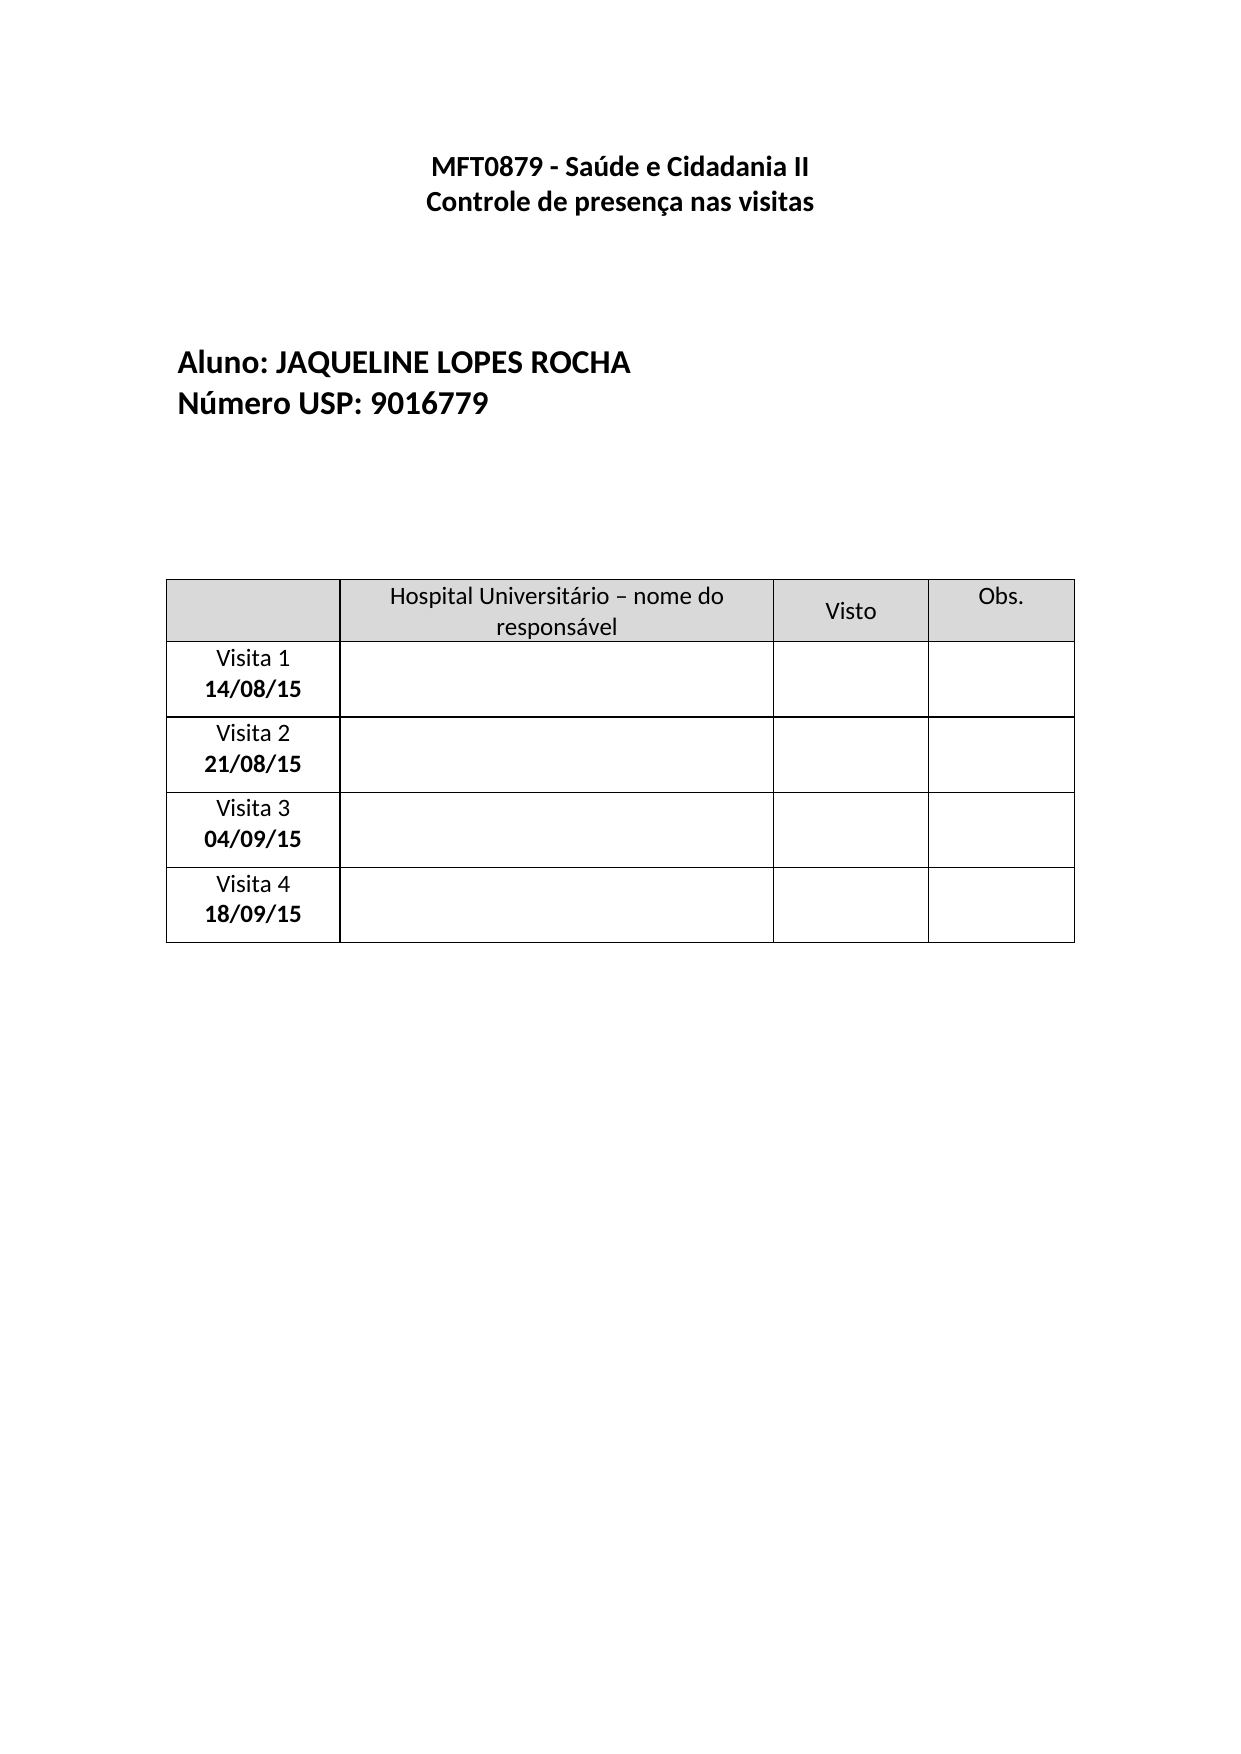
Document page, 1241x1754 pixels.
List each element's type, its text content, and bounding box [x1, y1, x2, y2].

table_cell [341, 793, 773, 867]
table_cell Visita 2 21/08/15 [167, 718, 339, 792]
table_header Obs. [929, 580, 1074, 641]
table_header Visto [774, 580, 928, 641]
table_cell [774, 793, 928, 867]
table_cell Visita 3 04/09/15 [167, 793, 339, 867]
text MFT0879 - Saúde e Cidadania II [177, 148, 1063, 183]
text Controle de presença nas visitas [177, 183, 1063, 219]
table_cell Visita 4 18/09/15 [167, 868, 339, 942]
table_cell [774, 718, 928, 792]
text Número USP: 9016779 [177, 382, 1063, 422]
table_header Hospital Universitário – nome do responsável [341, 580, 773, 641]
table_cell [929, 642, 1074, 716]
table_cell [929, 868, 1074, 942]
table_cell [774, 868, 928, 942]
text Aluno: JAQUELINE LOPES ROCHA [177, 341, 1063, 382]
table_header [167, 580, 339, 641]
table_cell [341, 642, 773, 716]
table_cell [774, 642, 928, 716]
table_cell [341, 718, 773, 792]
table_cell [929, 718, 1074, 792]
table_cell [341, 868, 773, 942]
table_cell Visita 1 14/08/15 [167, 642, 339, 716]
table_cell [929, 793, 1074, 867]
